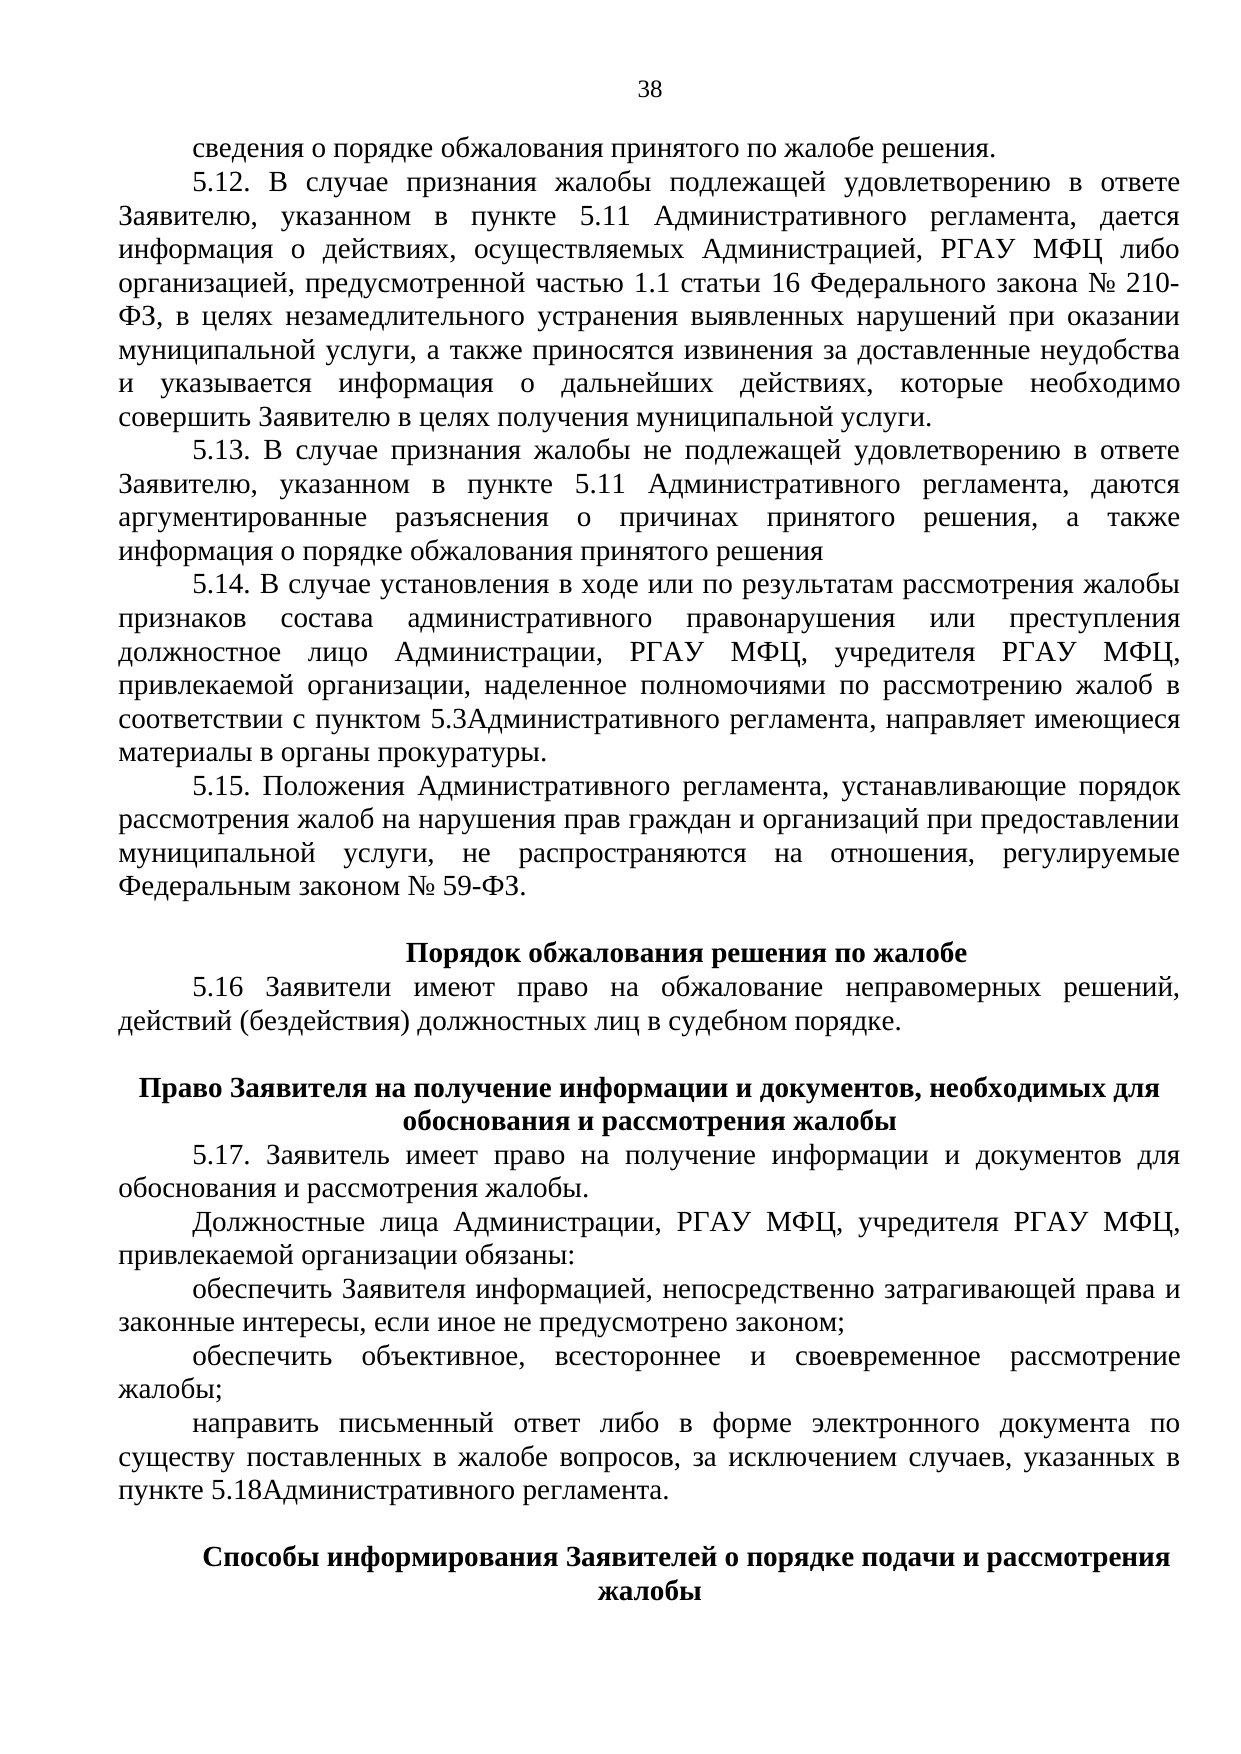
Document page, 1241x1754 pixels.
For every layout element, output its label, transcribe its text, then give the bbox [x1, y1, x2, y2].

text 5.12. В случае признания жалобы подлежащей удовлетворению в ответе Заявителю, указанном в пункте 5.11 Административного регламента, дается информация о действиях, осуществляемых Администрацией, РГАУ МФЦ либо организацией, предусмотренной частью 1.1 статьи 16 Федерального закона № 210-ФЗ, в целях незамедлительного устранения выявленных нарушений при оказании муниципальной услуги, а также приносятся извинения за доставленные неудобства и указывается информация о дальнейших действиях, которые необходимо совершить Заявителю в целях получения муниципальной услуги. [118, 164, 1181, 432]
text 5.16 Заявители имеют право на обжалование неправомерных решений, действий (бездействия) должностных лиц в судебном порядке. [118, 969, 1181, 1036]
text Способы информирования Заявителей о порядке подачи и рассмотрения жалобы [118, 1539, 1181, 1606]
text Должностные лица Администрации, РГАУ МФЦ, учредителя РГАУ МФЦ, привлекаемой организации обязаны: [118, 1204, 1181, 1271]
text сведения о порядке обжалования принятого по жалобе решения. [118, 131, 1181, 164]
text 5.14. В случае установления в ходе или по результатам рассмотрения жалобы признаков состава административного правонарушения или преступления должностное лицо Администрации, РГАУ МФЦ, учредителя РГАУ МФЦ, привлекаемой организации, наделенное полномочиями по рассмотрению жалоб в соответствии с пунктом 5.3Административного регламента, направляет имеющиеся материалы в органы прокуратуры. [118, 567, 1181, 768]
text 5.15. Положения Административного регламента, устанавливающие порядок рассмотрения жалоб на нарушения прав граждан и организаций при предоставлении муниципальной услуги, не распространяются на отношения, регулируемые Федеральным законом № 59-ФЗ. [118, 768, 1181, 902]
text 5.13. В случае признания жалобы не подлежащей удовлетворению в ответе Заявителю, указанном в пункте 5.11 Административного регламента, даются аргументированные разъяснения о причинах принятого решения, а также информация о порядке обжалования принятого решения [118, 432, 1181, 567]
text Порядок обжалования решения по жалобе [118, 936, 1181, 969]
text обеспечить Заявителя информацией, непосредственно затрагивающей права и законные интересы, если иное не предусмотрено законом; [118, 1271, 1181, 1338]
text направить письменный ответ либо в форме электронного документа по существу поставленных в жалобе вопросов, за исключением случаев, указанных в пункте 5.18Административного регламента. [118, 1405, 1181, 1506]
text обеспечить объективное, всестороннее и своевременное рассмотрение жалобы; [118, 1338, 1181, 1405]
text 5.17. Заявитель имеет право на получение информации и документов для обоснования и рассмотрения жалобы. [118, 1137, 1181, 1204]
text Право Заявителя на получение информации и документов, необходимых для обоснования и рассмотрения жалобы [118, 1070, 1181, 1137]
